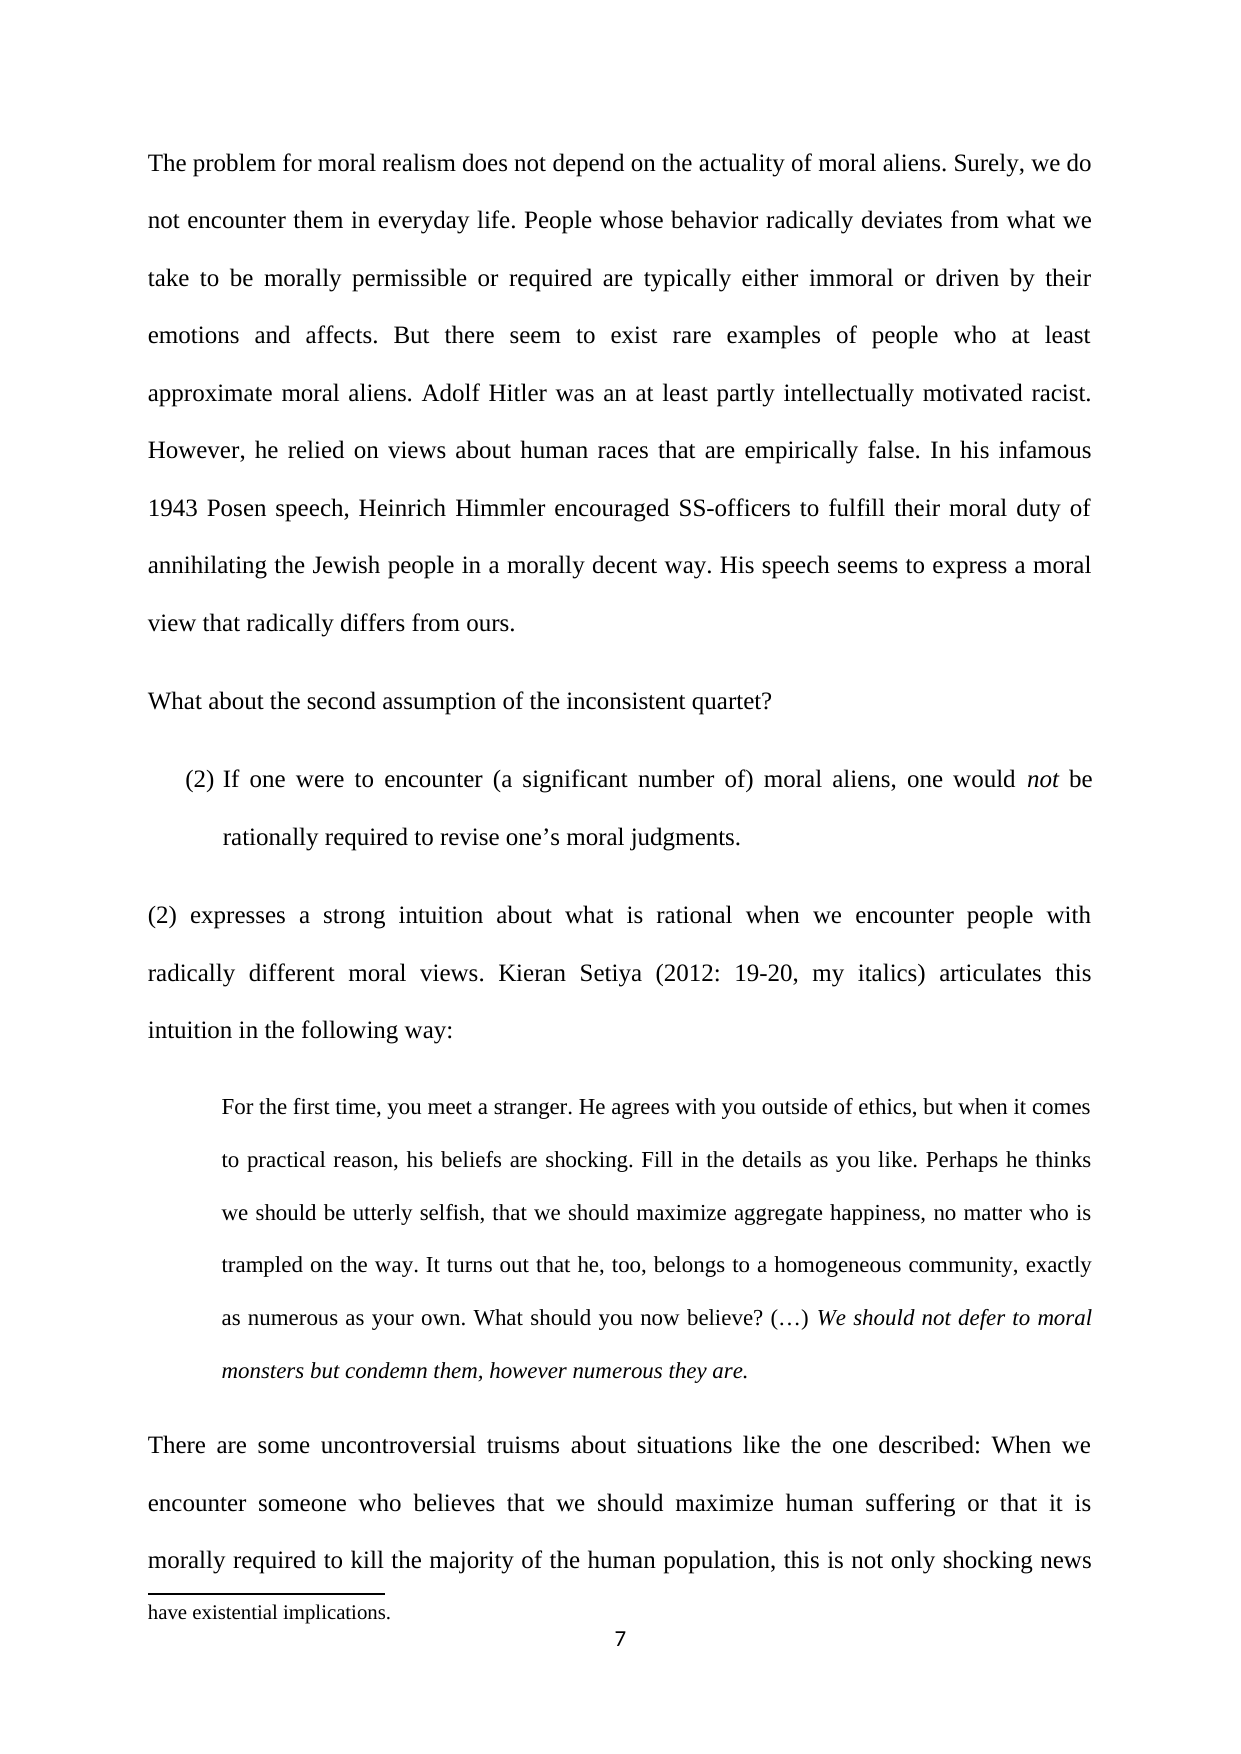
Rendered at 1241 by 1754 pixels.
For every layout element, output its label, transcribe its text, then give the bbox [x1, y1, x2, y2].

text What about the second assumption of the inconsistent quartet? [148, 686, 1093, 715]
text For the first time, you meet a stranger. He agrees with you outside of ethics, but when it comes to practical reason, his beliefs are shocking. Fill in the details as you like. Perhaps he thinks we should be utterly selfish, that we should maximize aggregate happiness, no matter who is trampled on the way. It turns out that he, too, belongs to a homogeneous community, exactly as numerous as your own. What should you now believe? (…) We should not defer to moral monsters but condemn them, however numerous they are. [221, 1093, 1093, 1383]
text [148, 1431, 1093, 1574]
text (2) expresses a strong intuition about what is rational when we encounter people with radically different moral views. Kieran Setiya (2012: 19-20, my italics) articulates this intuition in the following way: [148, 900, 1093, 1044]
text The problem for moral realism does not depend on the actuality of moral aliens. Surely, we do not encounter them in everyday life. People whose behavior radically deviates from what we take to be morally permissible or required are typically either immoral or driven by their emotions and affects. But there seem to exist rare examples of people who at least approximate moral aliens. Adolf Hitler was an at least partly intellectually motivated racist. However, he relied on views about human races that are empirically false. In his infamous 1943 Posen speech, Heinrich Himmler encouraged SS-officers to fulfill their moral duty of annihilating the Jewish people in a morally decent way. His speech seems to express a moral view that radically differs from ours. [148, 148, 1093, 636]
list If one were to encounter (a significant number of) moral aliens, one would not be rationally required to revise one’s moral judgments. [185, 764, 1093, 851]
